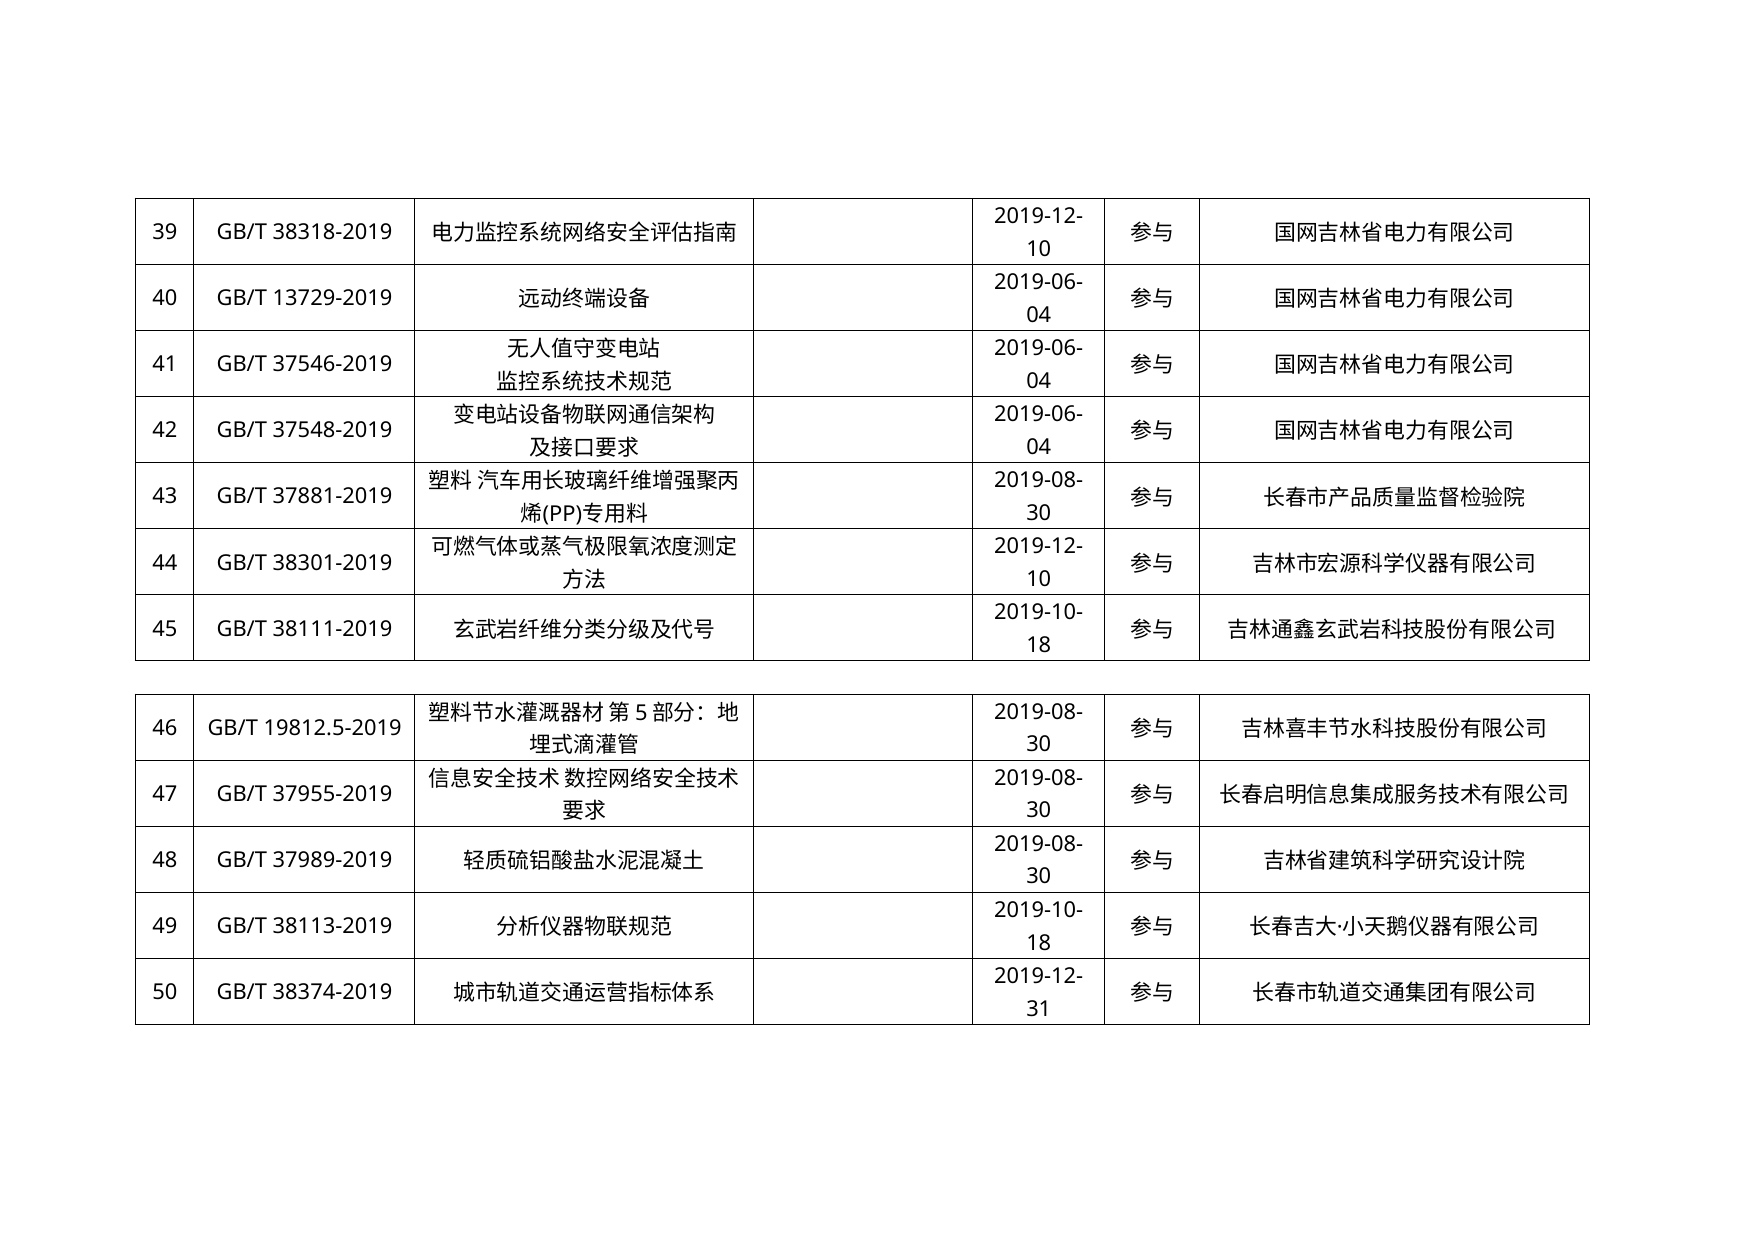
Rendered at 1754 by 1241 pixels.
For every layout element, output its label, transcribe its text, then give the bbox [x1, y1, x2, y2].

table_cell 吉林市宏源科学仪器有限公司 [1200, 529, 1589, 594]
table_cell GB/T 37546-2019 [194, 331, 414, 396]
table_cell [754, 761, 972, 826]
table_cell 2019-06-04 [973, 265, 1104, 330]
table_cell 长春启明信息集成服务技术有限公司 [1200, 761, 1589, 826]
table_cell 44 [136, 529, 193, 594]
table_cell GB/T 38318-2019 [194, 199, 414, 264]
table_cell [754, 265, 972, 330]
table_cell GB/T 37955-2019 [194, 761, 414, 826]
table_cell 国网吉林省电力有限公司 [1200, 331, 1589, 396]
table_cell GB/T 38374-2019 [194, 959, 414, 1024]
table_cell 轻质硫铝酸盐水泥混凝土 [415, 827, 753, 892]
table_cell 参与 [1105, 595, 1199, 660]
table_cell [754, 529, 972, 594]
table_header GB/T 19812.5-2019 [194, 695, 414, 759]
table_cell [754, 397, 972, 462]
table_cell 42 [136, 397, 193, 462]
table_header 吉林喜丰节水科技股份有限公司 [1200, 695, 1589, 759]
table_cell 参与 [1105, 199, 1199, 264]
table_header 参与 [1105, 695, 1199, 759]
table_cell 塑料 汽车用长玻璃纤维增强聚丙烯(PP)专用料 [415, 463, 753, 528]
table_cell 吉林省建筑科学研究设计院 [1200, 827, 1589, 892]
table_cell 分析仪器物联规范 [415, 893, 753, 958]
table_cell 50 [136, 959, 193, 1024]
table_cell 48 [136, 827, 193, 892]
table_cell 2019-06-04 [973, 397, 1104, 462]
table_cell GB/T 38301-2019 [194, 529, 414, 594]
table_cell 2019-08-30 [973, 827, 1104, 892]
table_cell GB/T 37989-2019 [194, 827, 414, 892]
table_cell 长春吉大·小天鹅仪器有限公司 [1200, 893, 1589, 958]
table_cell 2019-06-04 [973, 331, 1104, 396]
table_cell GB/T 37548-2019 [194, 397, 414, 462]
table_cell 长春市产品质量监督检验院 [1200, 463, 1589, 528]
table_cell 参与 [1105, 959, 1199, 1024]
table_header 塑料节水灌溉器材 第5部分：地埋式滴灌管 [415, 695, 753, 759]
table_cell 可燃气体或蒸气极限氧浓度测定方法 [415, 529, 753, 594]
table_cell 2019-10-18 [973, 595, 1104, 660]
table_cell 参与 [1105, 265, 1199, 330]
table_cell [754, 199, 972, 264]
table_cell GB/T 38113-2019 [194, 893, 414, 958]
table_header 2019-08-30 [973, 695, 1104, 759]
table_cell 43 [136, 463, 193, 528]
table_cell 长春市轨道交通集团有限公司 [1200, 959, 1589, 1024]
table_cell 2019-12-10 [973, 199, 1104, 264]
table_cell 国网吉林省电力有限公司 [1200, 397, 1589, 462]
table_cell 45 [136, 595, 193, 660]
table_header [754, 695, 972, 759]
table_cell 参与 [1105, 463, 1199, 528]
table_cell 无人值守变电站 监控系统技术规范 [415, 331, 753, 396]
table_cell 41 [136, 331, 193, 396]
table_cell 变电站设备物联网通信架构 及接口要求 [415, 397, 753, 462]
table_cell 参与 [1105, 529, 1199, 594]
table_cell [754, 463, 972, 528]
table_cell 2019-08-30 [973, 761, 1104, 826]
table_cell [754, 827, 972, 892]
table_cell GB/T 13729-2019 [194, 265, 414, 330]
table_cell 国网吉林省电力有限公司 [1200, 265, 1589, 330]
table_cell 玄武岩纤维分类分级及代号 [415, 595, 753, 660]
table_cell 49 [136, 893, 193, 958]
table_cell 城市轨道交通运营指标体系 [415, 959, 753, 1024]
table_cell 47 [136, 761, 193, 826]
table_cell 信息安全技术 数控网络安全技术要求 [415, 761, 753, 826]
table_cell [754, 331, 972, 396]
table_cell [754, 595, 972, 660]
table_header 46 [136, 695, 193, 759]
table_cell 39 [136, 199, 193, 264]
table_cell 参与 [1105, 331, 1199, 396]
table_cell 参与 [1105, 397, 1199, 462]
table_cell GB/T 38111-2019 [194, 595, 414, 660]
table_cell 40 [136, 265, 193, 330]
table_cell [754, 959, 972, 1024]
table_cell 吉林通鑫玄武岩科技股份有限公司 [1200, 595, 1589, 660]
table_cell [754, 893, 972, 958]
table_cell 电力监控系统网络安全评估指南 [415, 199, 753, 264]
table_cell 远动终端设备 [415, 265, 753, 330]
table_cell 2019-12-10 [973, 529, 1104, 594]
table_cell 参与 [1105, 893, 1199, 958]
table_cell 2019-12-31 [973, 959, 1104, 1024]
table_cell 参与 [1105, 761, 1199, 826]
table_cell GB/T 37881-2019 [194, 463, 414, 528]
table_cell 参与 [1105, 827, 1199, 892]
table_cell 2019-08-30 [973, 463, 1104, 528]
table_cell 国网吉林省电力有限公司 [1200, 199, 1589, 264]
table_cell 2019-10-18 [973, 893, 1104, 958]
